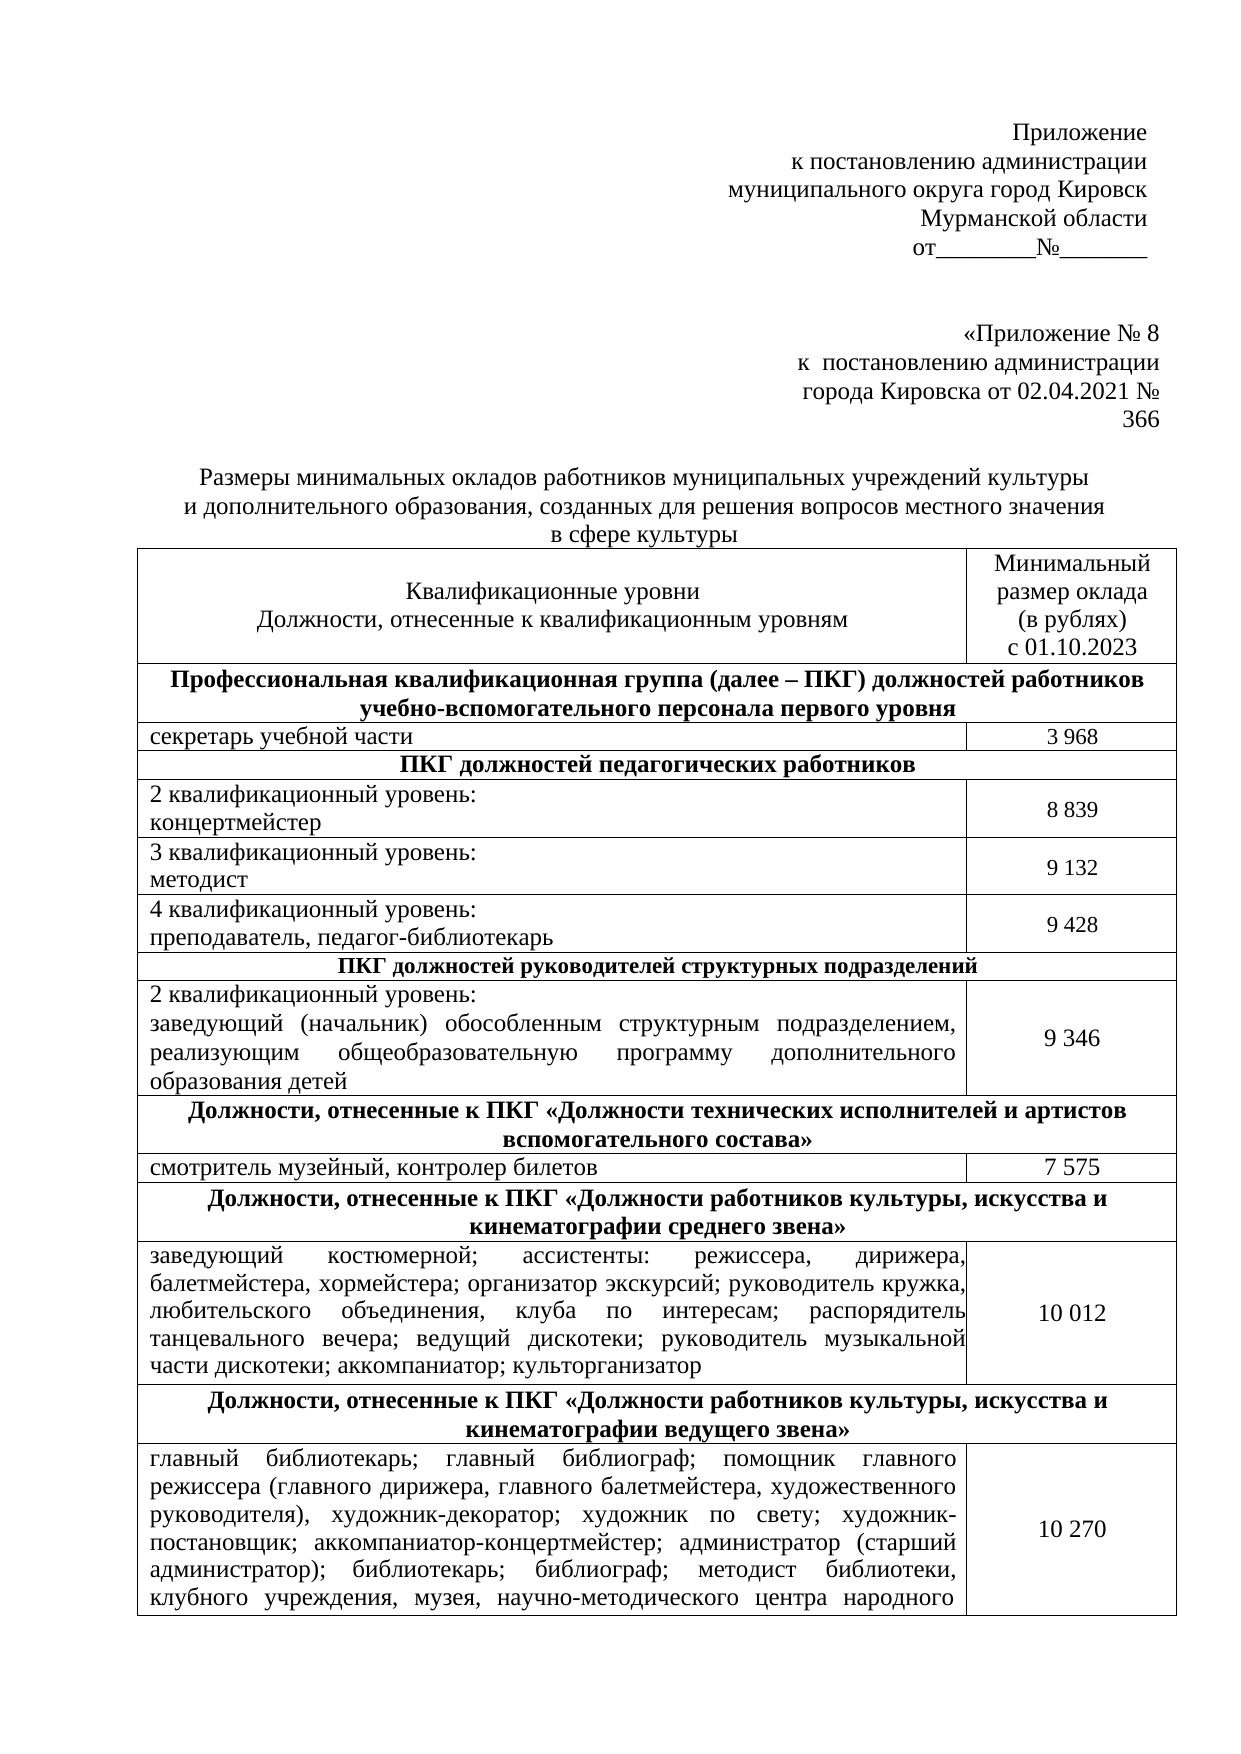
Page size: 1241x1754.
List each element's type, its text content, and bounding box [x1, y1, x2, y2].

table_cell 10 012 [967, 1242, 1176, 1384]
table_header Квалификационные уровни Должности, отнесенные к квалификационным уровням [138, 549, 966, 663]
table_cell 2 квалификационный уровень: заведующий (начальник) обособленным структурным подразделением, реализующим общеобразовательную программу дополнительного образования детей [138, 981, 966, 1095]
table_cell Профессиональная квалификационная группа (далее – ПКГ) должностей работников учебно-вспомогательного персонала первого уровня [138, 664, 1176, 722]
table_cell Должности, отнесенные к ПКГ «Должности технических исполнителей и артистов вспомогательного состава» [138, 1096, 1176, 1153]
table_cell секретарь учебной части [138, 723, 966, 750]
table_cell 10 270 [967, 1444, 1176, 1615]
table_cell 8 839 [967, 780, 1176, 837]
text Размеры минимальных окладов работников муниципальных учреждений культуры и дополнительного образования, созданных для решения вопросов местного значения в сфере культуры [183, 462, 1106, 548]
table_cell 3 квалификационный уровень: методист [138, 838, 966, 894]
table_cell 9 132 [967, 838, 1176, 894]
table_cell ПКГ должностей руководителей структурных подразделений [138, 953, 1176, 979]
text к постановлению администрации [133, 146, 1147, 174]
text Приложение [133, 117, 1147, 146]
table_cell смотритель музейный, контролер билетов [138, 1154, 966, 1182]
text Мурманской области [133, 203, 1147, 232]
table_cell 4 квалификационный уровень: преподаватель, педагог-библиотекарь [138, 895, 966, 952]
table_cell Должности, отнесенные к ПКГ «Должности работников культуры, искусства и кинематографии среднего звена» [138, 1183, 1176, 1241]
text «Приложение № 8 [759, 318, 1159, 347]
table_cell ПКГ должностей педагогических работников [138, 751, 1176, 779]
table_cell 2 квалификационный уровень: концертмейстер [138, 780, 966, 837]
text от________№_______ [133, 232, 1147, 261]
text муниципального округа город Кировск [133, 174, 1147, 203]
table_cell 3 968 [967, 723, 1176, 750]
table_cell 9 346 [967, 981, 1176, 1095]
table_header Минимальный размер оклада (в рублях) с 01.10.2023 [967, 549, 1176, 663]
table_cell Должности, отнесенные к ПКГ «Должности работников культуры, искусства и кинематографии ведущего звена» [138, 1385, 1176, 1443]
table_cell 9 428 [967, 895, 1176, 952]
text к постановлению администрации города Кировска от 02.04.2021 № 366 [759, 347, 1159, 433]
table_cell главный библиотекарь; главный библиограф; помощник главного режиссера (главного дирижера, главного балетмейстера, художественного руководителя), художник-декоратор; художник по свету; художник- постановщик; аккомпаниатор-концертмейстер; администратор (старший администратор); библиотекарь; библиограф; методист библиотеки, клубного учреждения, музея, научно-методического центра народного [138, 1444, 966, 1615]
table_cell 7 575 [967, 1154, 1176, 1182]
table_cell заведующий костюмерной; ассистенты: режиссера, дирижера, балетмейстера, хормейстера; организатор экскурсий; руководитель кружка, любительского объединения, клуба по интересам; распорядитель танцевального вечера; ведущий дискотеки; руководитель музыкальной части дискотеки; аккомпаниатор; культорганизатор [138, 1242, 966, 1384]
